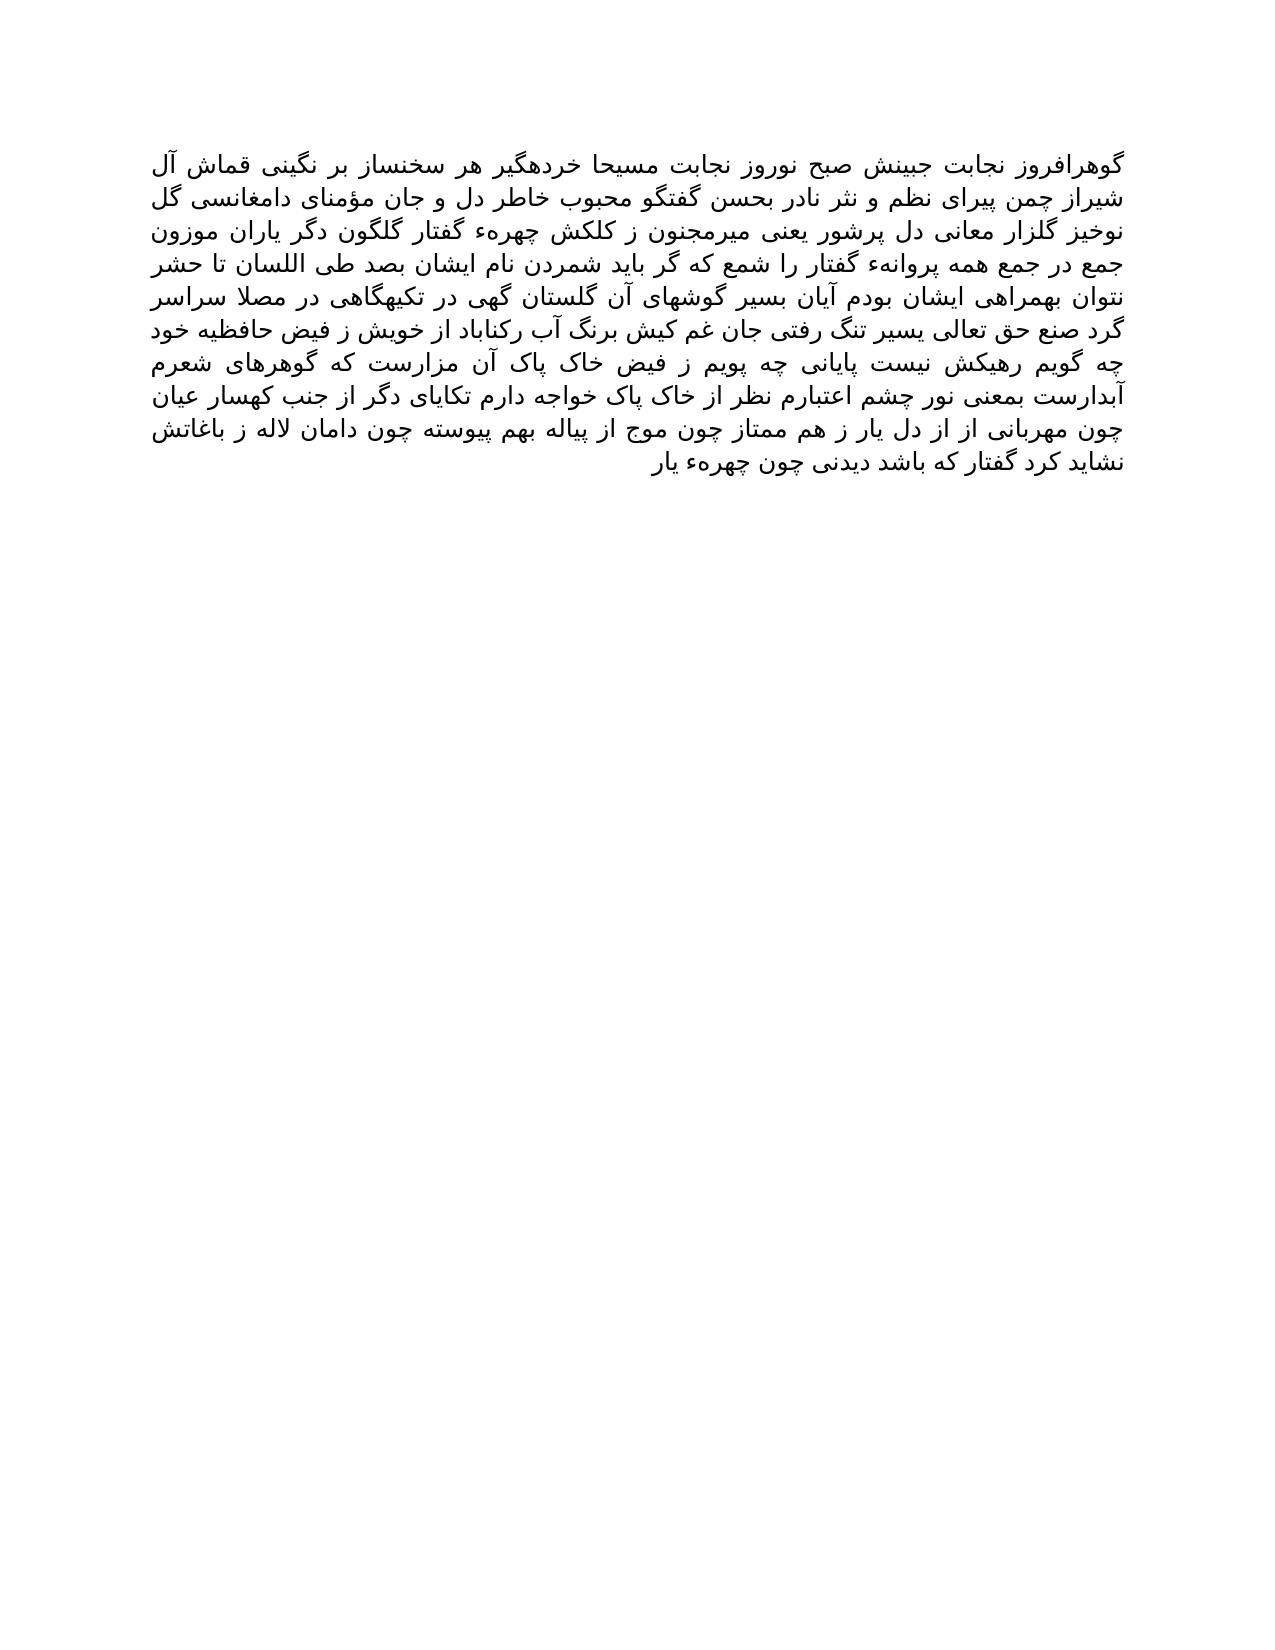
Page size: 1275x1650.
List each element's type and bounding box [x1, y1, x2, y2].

text [150, 150, 1125, 476]
